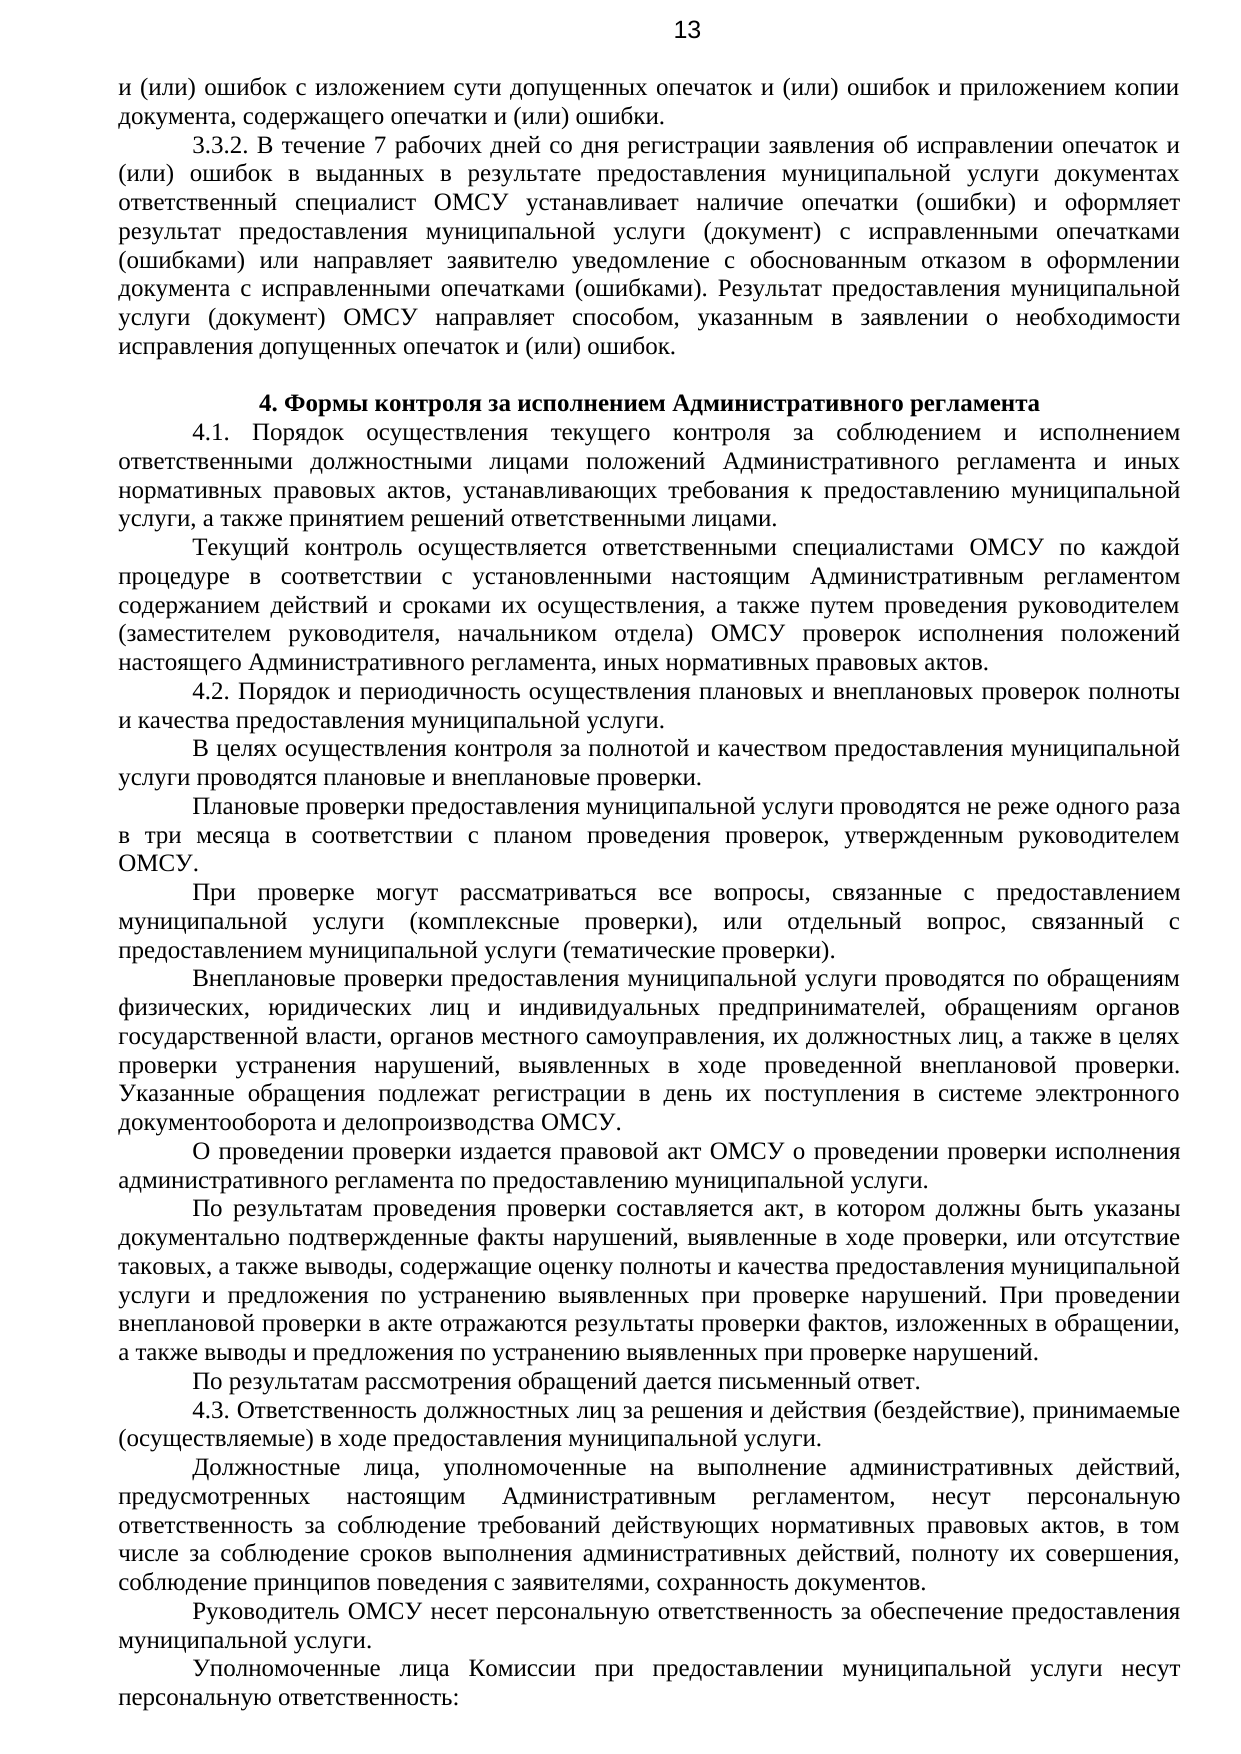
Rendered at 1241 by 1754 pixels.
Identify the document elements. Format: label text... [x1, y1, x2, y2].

text Плановые проверки предоставления муниципальной услуги проводятся не реже одного раза в три месяца в соответствии с планом проведения проверок, утвержденным руководителем ОМСУ. [118, 791, 1181, 877]
text 4.2. Порядок и периодичность осуществления плановых и внеплановых проверок полноты и качества предоставления муниципальной услуги. [118, 676, 1181, 733]
text В целях осуществления контроля за полнотой и качеством предоставления муниципальной услуги проводятся плановые и внеплановые проверки. [118, 733, 1181, 791]
text Руководитель ОМСУ несет персональную ответственность за обеспечение предоставления муниципальной услуги. [118, 1596, 1181, 1653]
text Уполномоченные лица Комиссии при предоставлении муниципальной услуги несут персональную ответственность: [118, 1653, 1181, 1711]
text 4.1. Порядок осуществления текущего контроля за соблюдением и исполнением ответственными должностными лицами положений Административного регламента и иных нормативных правовых актов, устанавливающих требования к предоставлению муниципальной услуги, а также принятием решений ответственными лицами. [118, 417, 1181, 532]
text Должностные лица, уполномоченные на выполнение административных действий, предусмотренных настоящим Административным регламентом, несут персональную ответственность за соблюдение требований действующих нормативных правовых актов, в том числе за соблюдение сроков выполнения административных действий, полноту их совершения, соблюдение принципов поведения с заявителями, сохранность документов. [118, 1452, 1181, 1596]
text 4. Формы контроля за исполнением Административного регламента [118, 388, 1181, 417]
text По результатам рассмотрения обращений дается письменный ответ. [118, 1366, 1181, 1395]
text По результатам проведения проверки составляется акт, в котором должны быть указаны документально подтвержденные факты нарушений, выявленные в ходе проверки, или отсутствие таковых, а также выводы, содержащие оценку полноты и качества предоставления муниципальной услуги и предложения по устранению выявленных при проверке нарушений. При проведении внеплановой проверки в акте отражаются результаты проверки фактов, изложенных в обращении, а также выводы и предложения по устранению выявленных при проверке нарушений. [118, 1193, 1181, 1366]
text Внеплановые проверки предоставления муниципальной услуги проводятся по обращениям физических, юридических лиц и индивидуальных предпринимателей, обращениям органов государственной власти, органов местного самоуправления, их должностных лиц, а также в целях проверки устранения нарушений, выявленных в ходе проведенной внеплановой проверки. Указанные обращения подлежат регистрации в день их поступления в системе электронного документооборота и делопроизводства ОМСУ. [118, 963, 1181, 1136]
text О проведении проверки издается правовой акт ОМСУ о проведении проверки исполнения административного регламента по предоставлению муниципальной услуги. [118, 1136, 1181, 1193]
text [118, 72, 1181, 130]
text Текущий контроль осуществляется ответственными специалистами ОМСУ по каждой процедуре в соответствии с установленными настоящим Административным регламентом содержанием действий и сроками их осуществления, а также путем проведения руководителем (заместителем руководителя, начальником отдела) ОМСУ проверок исполнения положений настоящего Административного регламента, иных нормативных правовых актов. [118, 532, 1181, 676]
text 4.3. Ответственность должностных лиц за решения и действия (бездействие), принимаемые (осуществляемые) в ходе предоставления муниципальной услуги. [118, 1395, 1181, 1452]
text 3.3.2. В течение 7 рабочих дней со дня регистрации заявления об исправлении опечаток и (или) ошибок в выданных в результате предоставления муниципальной услуги документах ответственный специалист ОМСУ устанавливает наличие опечатки (ошибки) и оформляет результат предоставления муниципальной услуги (документ) с исправленными опечатками (ошибками) или направляет заявителю уведомление с обоснованным отказом в оформлении документа с исправленными опечатками (ошибками). Результат предоставления муниципальной услуги (документ) ОМСУ направляет способом, указанным в заявлении о необходимости исправления допущенных опечаток и (или) ошибок. [118, 130, 1181, 360]
text При проверке могут рассматриваться все вопросы, связанные с предоставлением муниципальной услуги (комплексные проверки), или отдельный вопрос, связанный с предоставлением муниципальной услуги (тематические проверки). [118, 877, 1181, 963]
